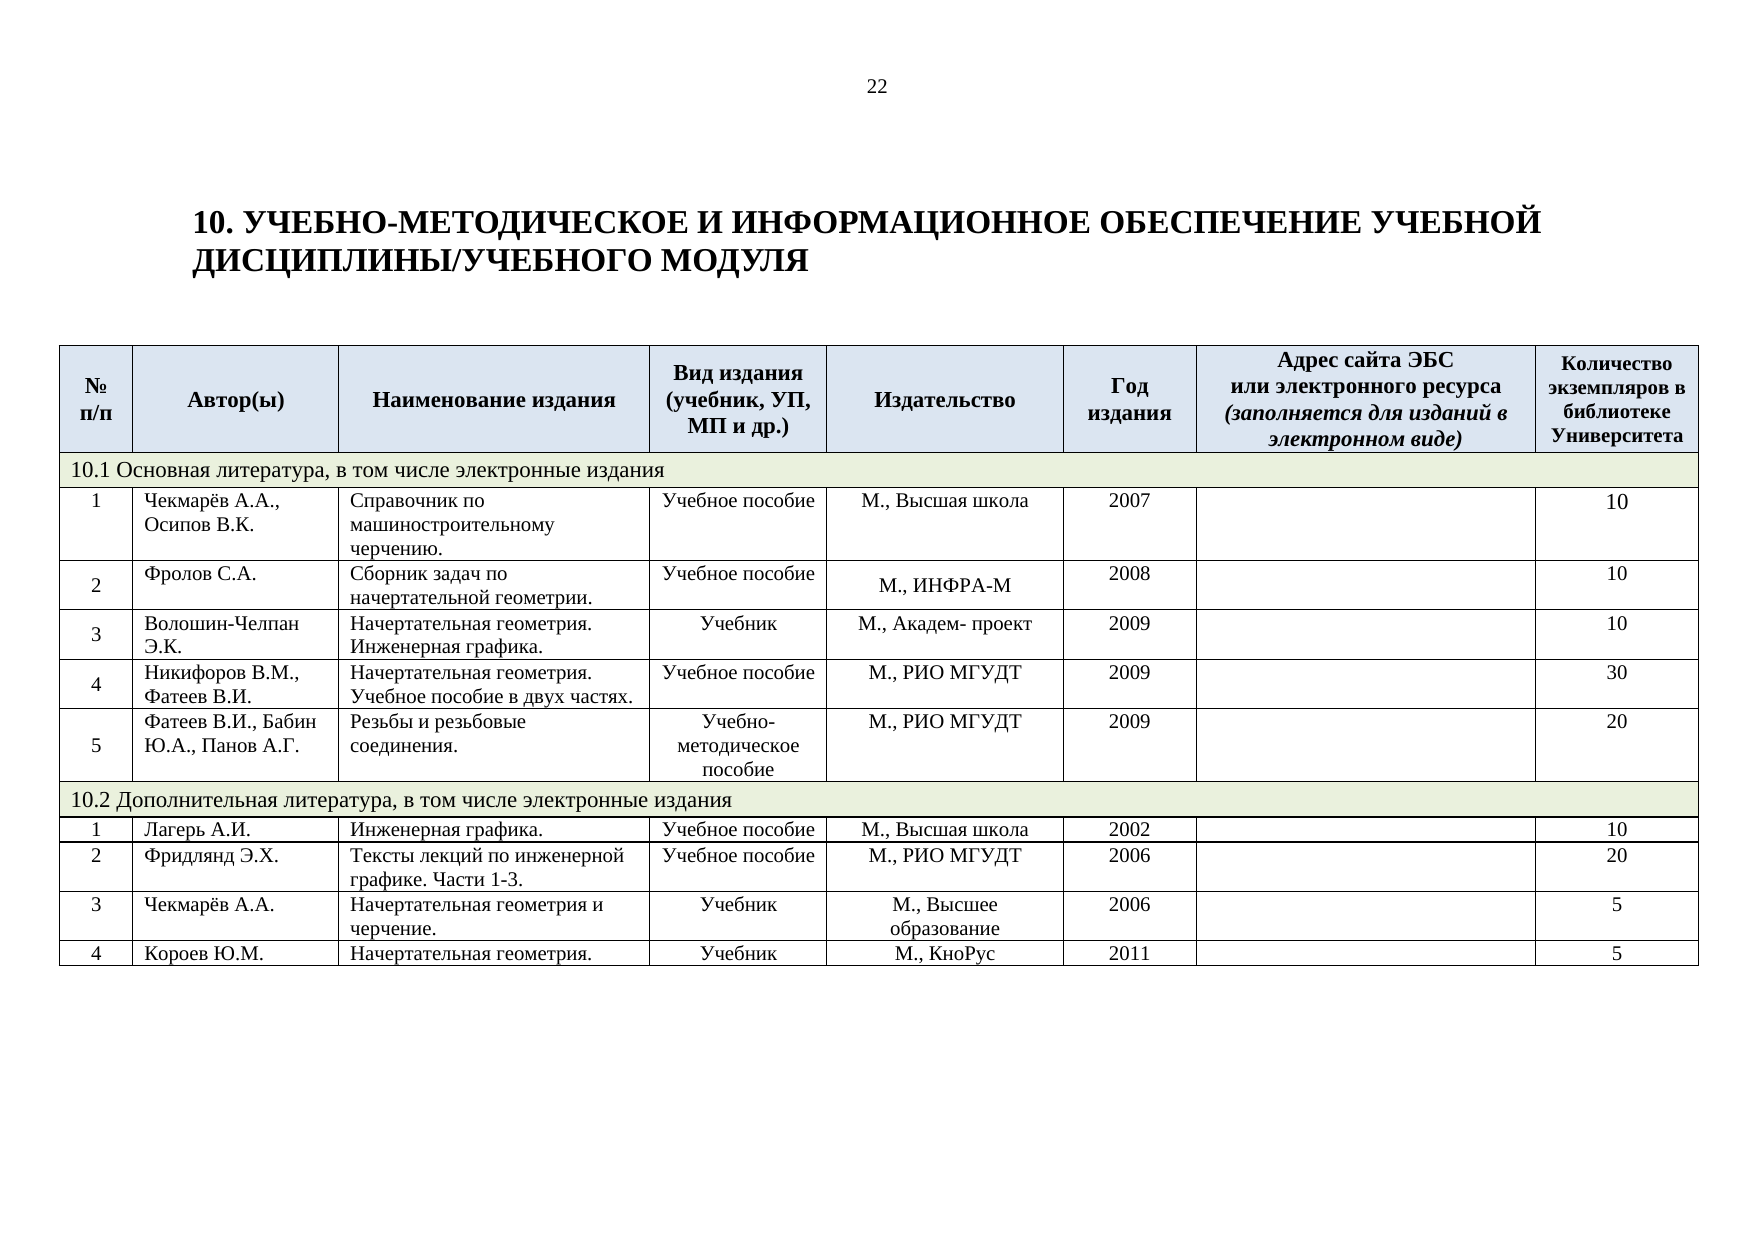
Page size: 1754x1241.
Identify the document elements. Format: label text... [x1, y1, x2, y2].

table_cell Начертательная геометрия. Инженерная графика. [339, 610, 649, 658]
table_cell Фатеев В.И., Бабин Ю.А., Панов А.Г. [133, 709, 338, 781]
table_cell Начертательная геометрия. Учебное пособие в двух частях. [339, 660, 649, 708]
table_cell М., РИО МГУДТ [827, 709, 1063, 781]
table_header Издательство [827, 346, 1063, 452]
table_cell Учебное пособие [650, 488, 826, 560]
table_cell 3 [60, 610, 132, 658]
table_cell 4 [60, 941, 132, 965]
table_cell [1197, 941, 1535, 965]
table_cell Инженерная графика. [339, 818, 649, 841]
table_cell Учебно-методическое пособие [650, 709, 826, 781]
table_cell [1197, 709, 1535, 781]
table_cell [1197, 843, 1535, 891]
table_cell 2007 [1064, 488, 1196, 560]
table_cell 2006 [1064, 843, 1196, 891]
table_cell Справочник по машиностроительному черчению. [339, 488, 649, 560]
table_cell Учебное пособие [650, 843, 826, 891]
table_cell Фридлянд Э.Х. [133, 843, 338, 891]
table_cell Сборник задач по начертательной геометрии. [339, 561, 649, 609]
table_cell [1197, 818, 1535, 841]
table_header Адрес сайта ЭБС или электронного ресурса (заполняется для изданий в электронном виде) [1197, 346, 1535, 452]
table_cell М., Высшая школа [827, 818, 1063, 841]
table_cell 10.1 Основная литература, в том числе электронные издания [60, 453, 1698, 487]
table_cell Короев Ю.М. [133, 941, 338, 965]
table_cell 10 [1536, 610, 1698, 658]
table_cell 30 [1536, 660, 1698, 708]
table_cell Волошин-Челпан Э.К. [133, 610, 338, 658]
table_cell 2006 [1064, 892, 1196, 940]
table_cell Учебное пособие [650, 660, 826, 708]
table_cell Начертательная геометрия. [339, 941, 649, 965]
table_cell 2009 [1064, 660, 1196, 708]
table_cell 2 [60, 843, 132, 891]
table_header Вид издания (учебник, УП, МП и др.) [650, 346, 826, 452]
table_cell 2002 [1064, 818, 1196, 841]
table_cell [1197, 660, 1535, 708]
table_cell 1 [60, 488, 132, 560]
table_cell 10 [1536, 561, 1698, 609]
table_cell М., Высшая школа [827, 488, 1063, 560]
table_cell М., РИО МГУДТ [827, 843, 1063, 891]
table_cell 1 [60, 818, 132, 841]
table_cell 3 [60, 892, 132, 940]
table_cell Начертательная геометрия и черчение. [339, 892, 649, 940]
table_cell 2008 [1064, 561, 1196, 609]
table_cell [1197, 892, 1535, 940]
table_cell 2009 [1064, 709, 1196, 781]
table_cell 2 [60, 561, 132, 609]
table_cell 2009 [1064, 610, 1196, 658]
table_header Год издания [1064, 346, 1196, 452]
table_cell Учебник [650, 941, 826, 965]
table_cell [1197, 561, 1535, 609]
table_cell Лагерь А.И. [133, 818, 338, 841]
table_cell М., ИНФРА-М [827, 561, 1063, 609]
table_cell 20 [1536, 843, 1698, 891]
table_header Наименование издания [339, 346, 649, 452]
table_cell 5 [1536, 941, 1698, 965]
table_cell Фролов С.А. [133, 561, 338, 609]
table_cell Никифоров В.М., Фатеев В.И. [133, 660, 338, 708]
table_cell Резьбы и резьбовые соединения. [339, 709, 649, 781]
table_cell Чекмарёв А.А., Осипов В.К. [133, 488, 338, 560]
table_cell 10 [1536, 818, 1698, 841]
table_cell 4 [60, 660, 132, 708]
table_header № п/п [60, 346, 132, 452]
subtitle 10. УЧЕБНО-МЕТОДИЧЕСКОЕ И ИНФОРМАЦИОННОЕ ОБЕСПЕЧЕНИЕ УЧЕБНОЙ ДИСЦИПЛИНЫ/УЧЕБНОГО МОДУЛЯ [192, 202, 1636, 279]
table_cell М., Академ- проект [827, 610, 1063, 658]
table_cell [1197, 488, 1535, 560]
table_cell Учебное пособие [650, 561, 826, 609]
table_cell 20 [1536, 709, 1698, 781]
table_cell Тексты лекций по инженерной графике. Части 1-3. [339, 843, 649, 891]
table_cell М., Высшее образование [827, 892, 1063, 940]
table_cell Учебник [650, 892, 826, 940]
table_cell 10 [1536, 488, 1698, 560]
table_cell 5 [1536, 892, 1698, 940]
table_cell М., КноРус [827, 941, 1063, 965]
table_header Автор(ы) [133, 346, 338, 452]
table_header Количество экземпляров в библиотеке Университета [1536, 346, 1698, 452]
table_cell М., РИО МГУДТ [827, 660, 1063, 708]
table_cell 10.2 Дополнительная литература, в том числе электронные издания [60, 782, 1698, 816]
table_cell 2011 [1064, 941, 1196, 965]
table_cell Учебник [650, 610, 826, 658]
table_cell [1197, 610, 1535, 658]
table_cell Учебное пособие [650, 818, 826, 841]
table_cell 5 [60, 709, 132, 781]
table_cell Чекмарёв А.А. [133, 892, 338, 940]
